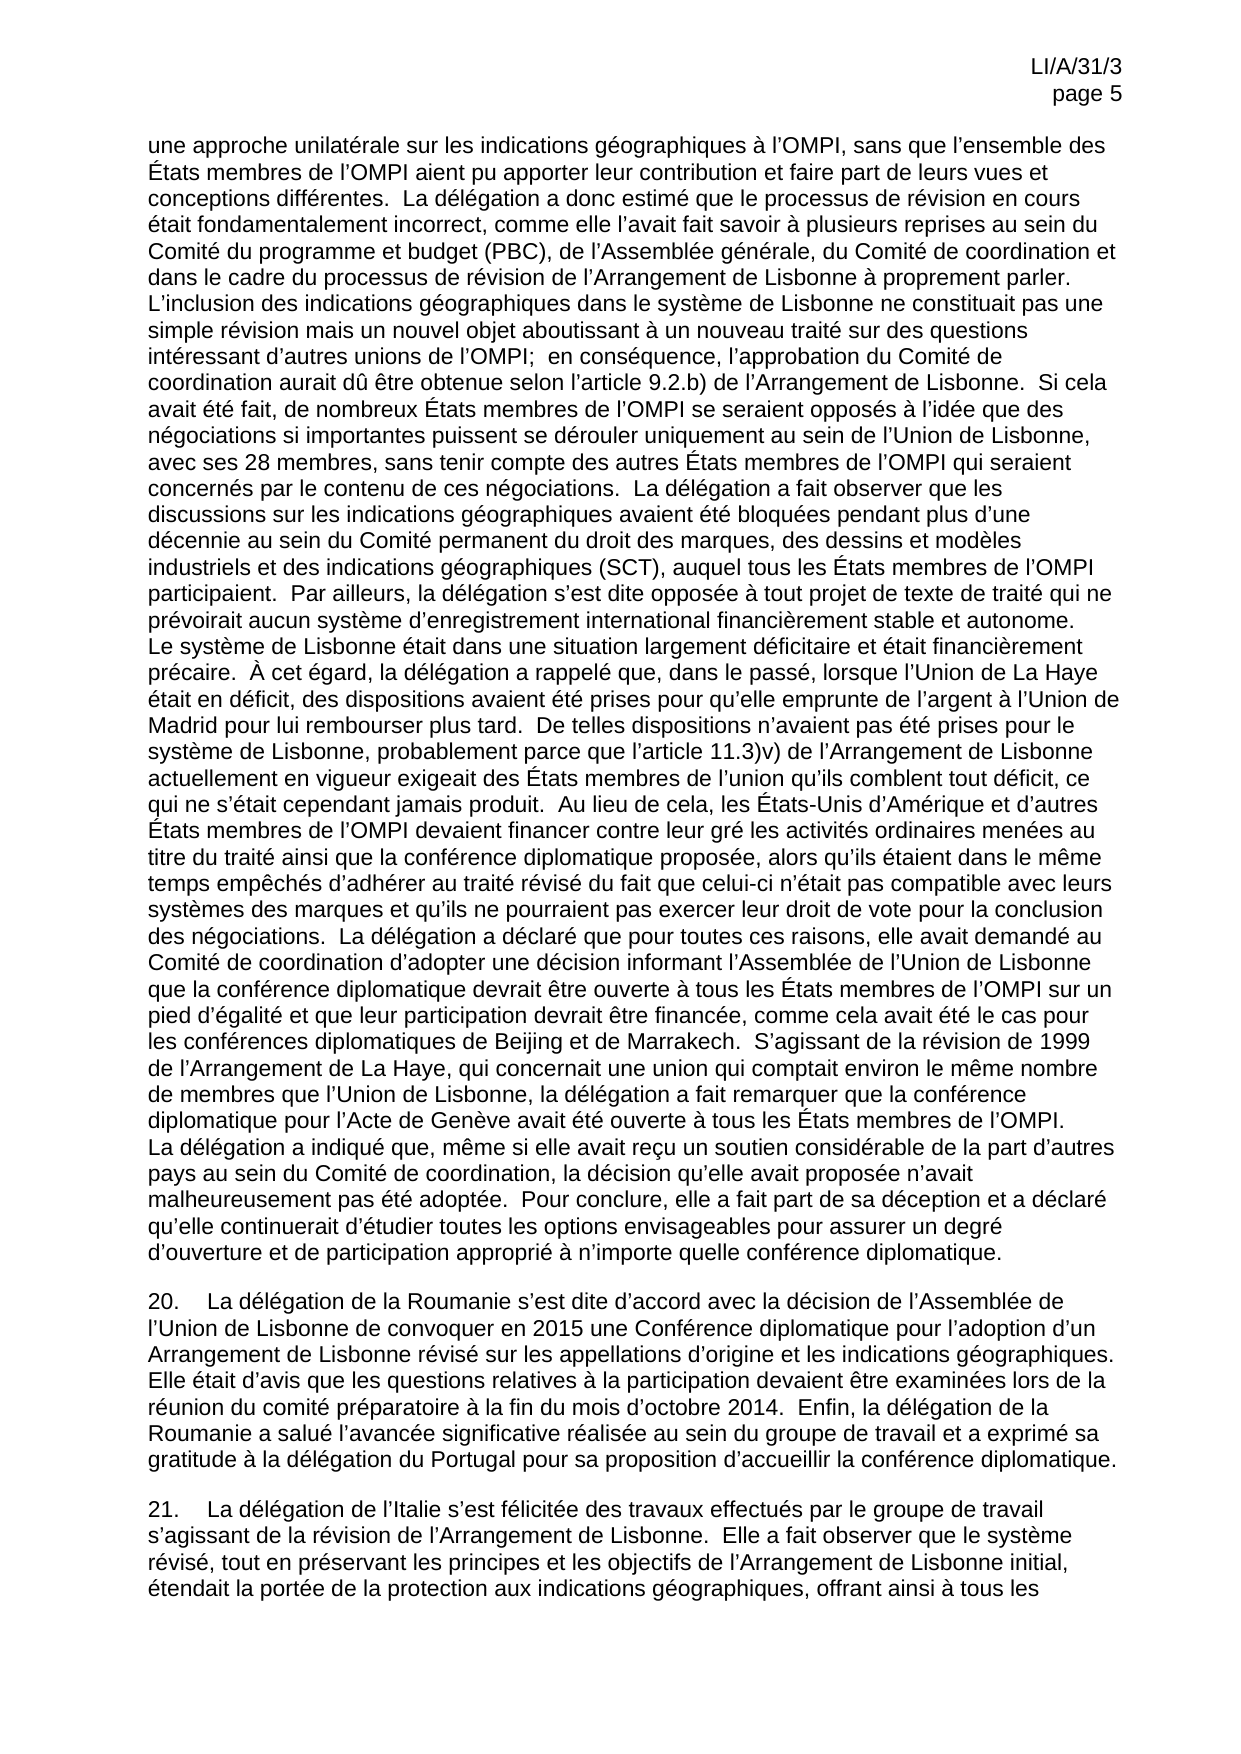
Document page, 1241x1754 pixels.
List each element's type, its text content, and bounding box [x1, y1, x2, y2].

text La délégation de la Roumanie s’est dite d’accord avec la décision de l’Assemblée de l’Union de Lisbonne de convoquer en 2015 une Conférence diplomatique pour l’adoption d’un Arrangement de Lisbonne révisé sur les appellations d’origine et les indications géographiques. Elle était d’avis que les questions relatives à la participation devaient être examinées lors de la réunion du comité préparatoire à la fin du mois d’octobre 2014. Enfin, la délégation de la Roumanie a salué l’avancée significative réalisée au sein du groupe de travail et a exprimé sa gratitude à la délégation du Portugal pour sa proposition d’accueillir la conférence diplomatique. [148, 1288, 1122, 1473]
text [148, 1496, 1122, 1601]
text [148, 132, 1122, 1265]
